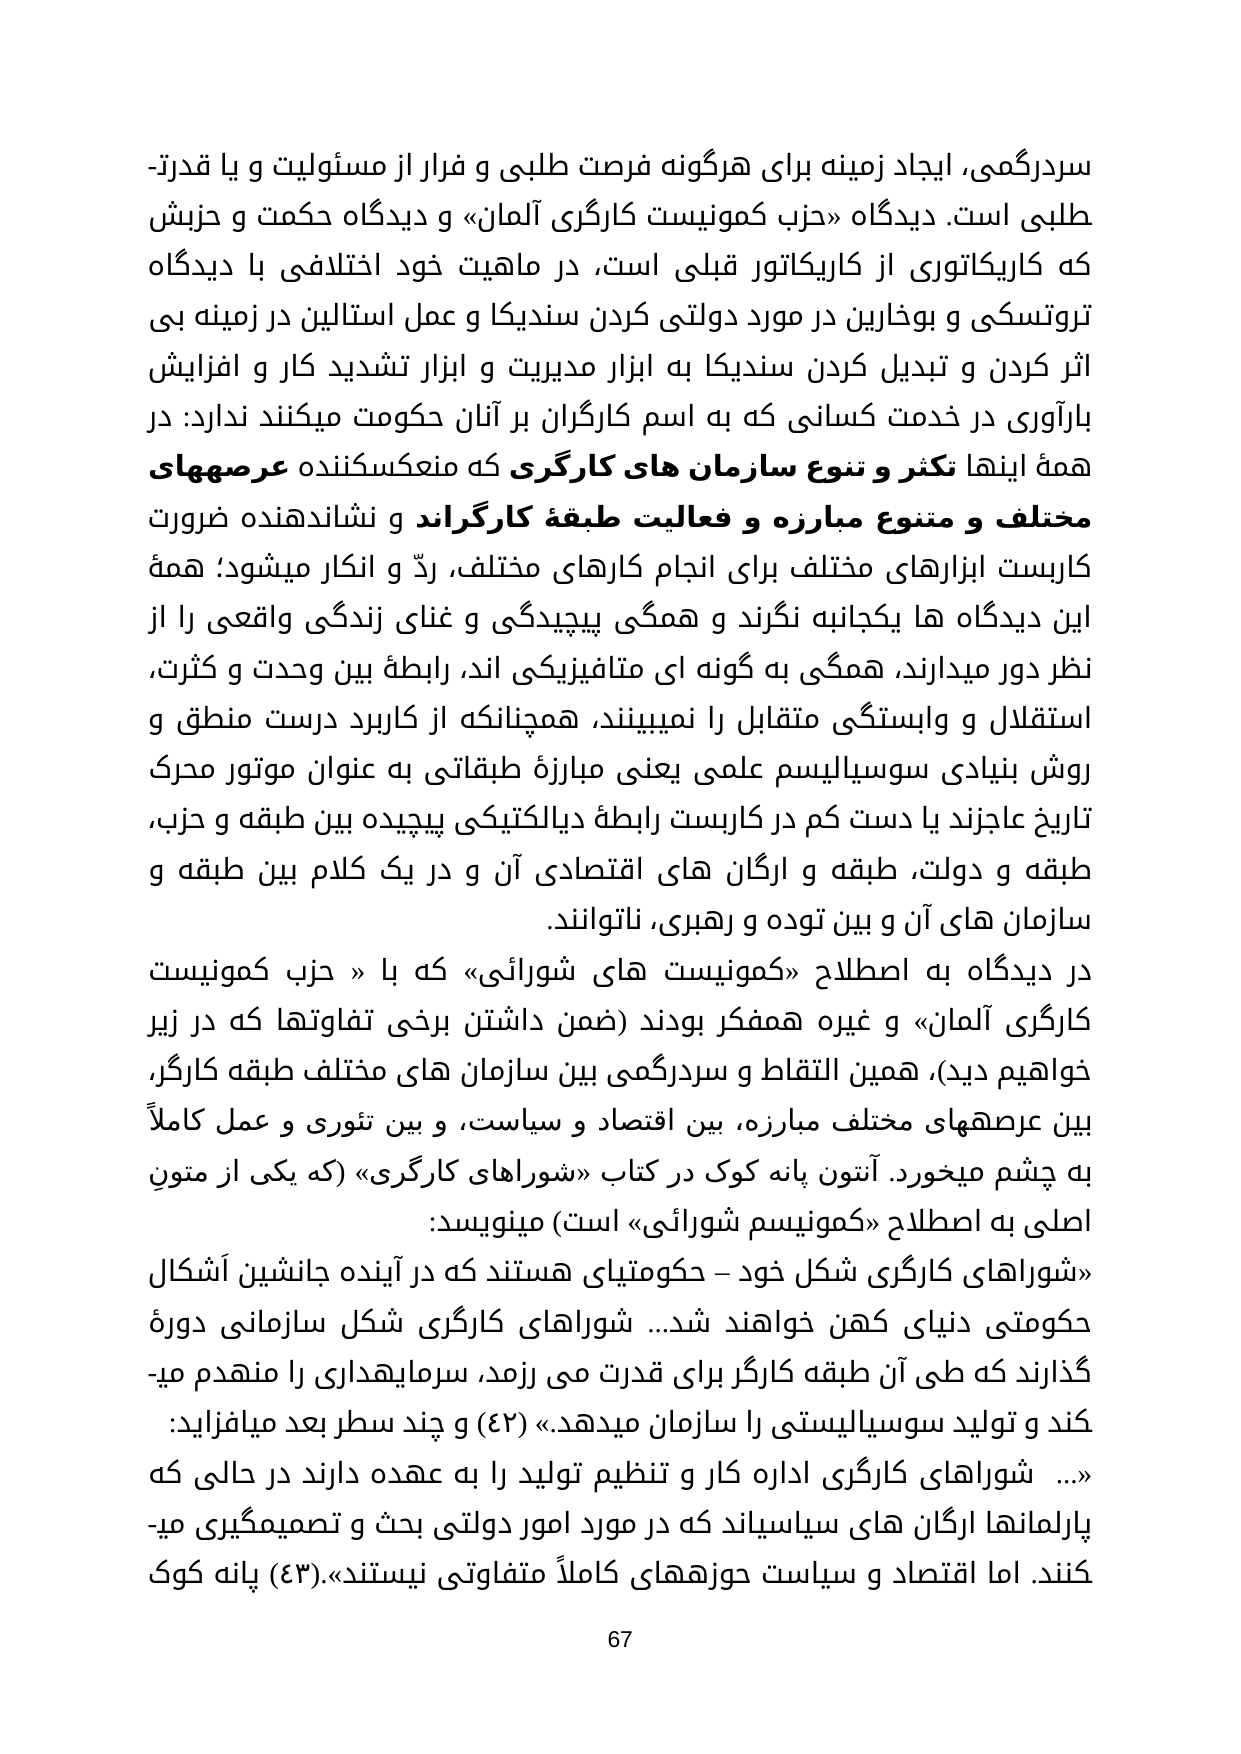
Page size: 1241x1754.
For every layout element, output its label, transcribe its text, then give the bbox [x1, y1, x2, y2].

text «شوراهای کارگری شکل خود – حکومتیای هستند که در آینده جانشین اَشکال حکومتی دنیای کهن خواهند شد... شوراهای کارگری شکل سازمانی دورۀ گذارند که طی آن طبقه کارگر برای قدرت می رزمد، سرمایهداری را منهدم میکند و تولید سوسیالیستی را سازمان میدهد.» (٤٢) و چند سطر بعد میافزاید: [148, 1254, 1093, 1439]
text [148, 1456, 1093, 1590]
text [148, 148, 1093, 936]
text در دیدگاه به اصطلاح «کمونیست های شورائی» که با « حزب کمونیست کارگری آلمان» و غیره همفکر بودند (ضمن داشتن برخی تفاوتها که در زیر خواهیم دید)، همین التقاط و سردرگمی بین سازمان های مختلف طبقه کارگر، بین عرصههای مختلف مبارزه، بین اقتصاد و سیاست، و بین تئوری و عمل کاملاً به چشم میخورد. آنتون پانه کوک در کتاب «شوراهای کارگری» (که یکی از متونِ اصلی به اصطلاح «کمونیسم شورائی» است) مینویسد: [148, 953, 1093, 1238]
